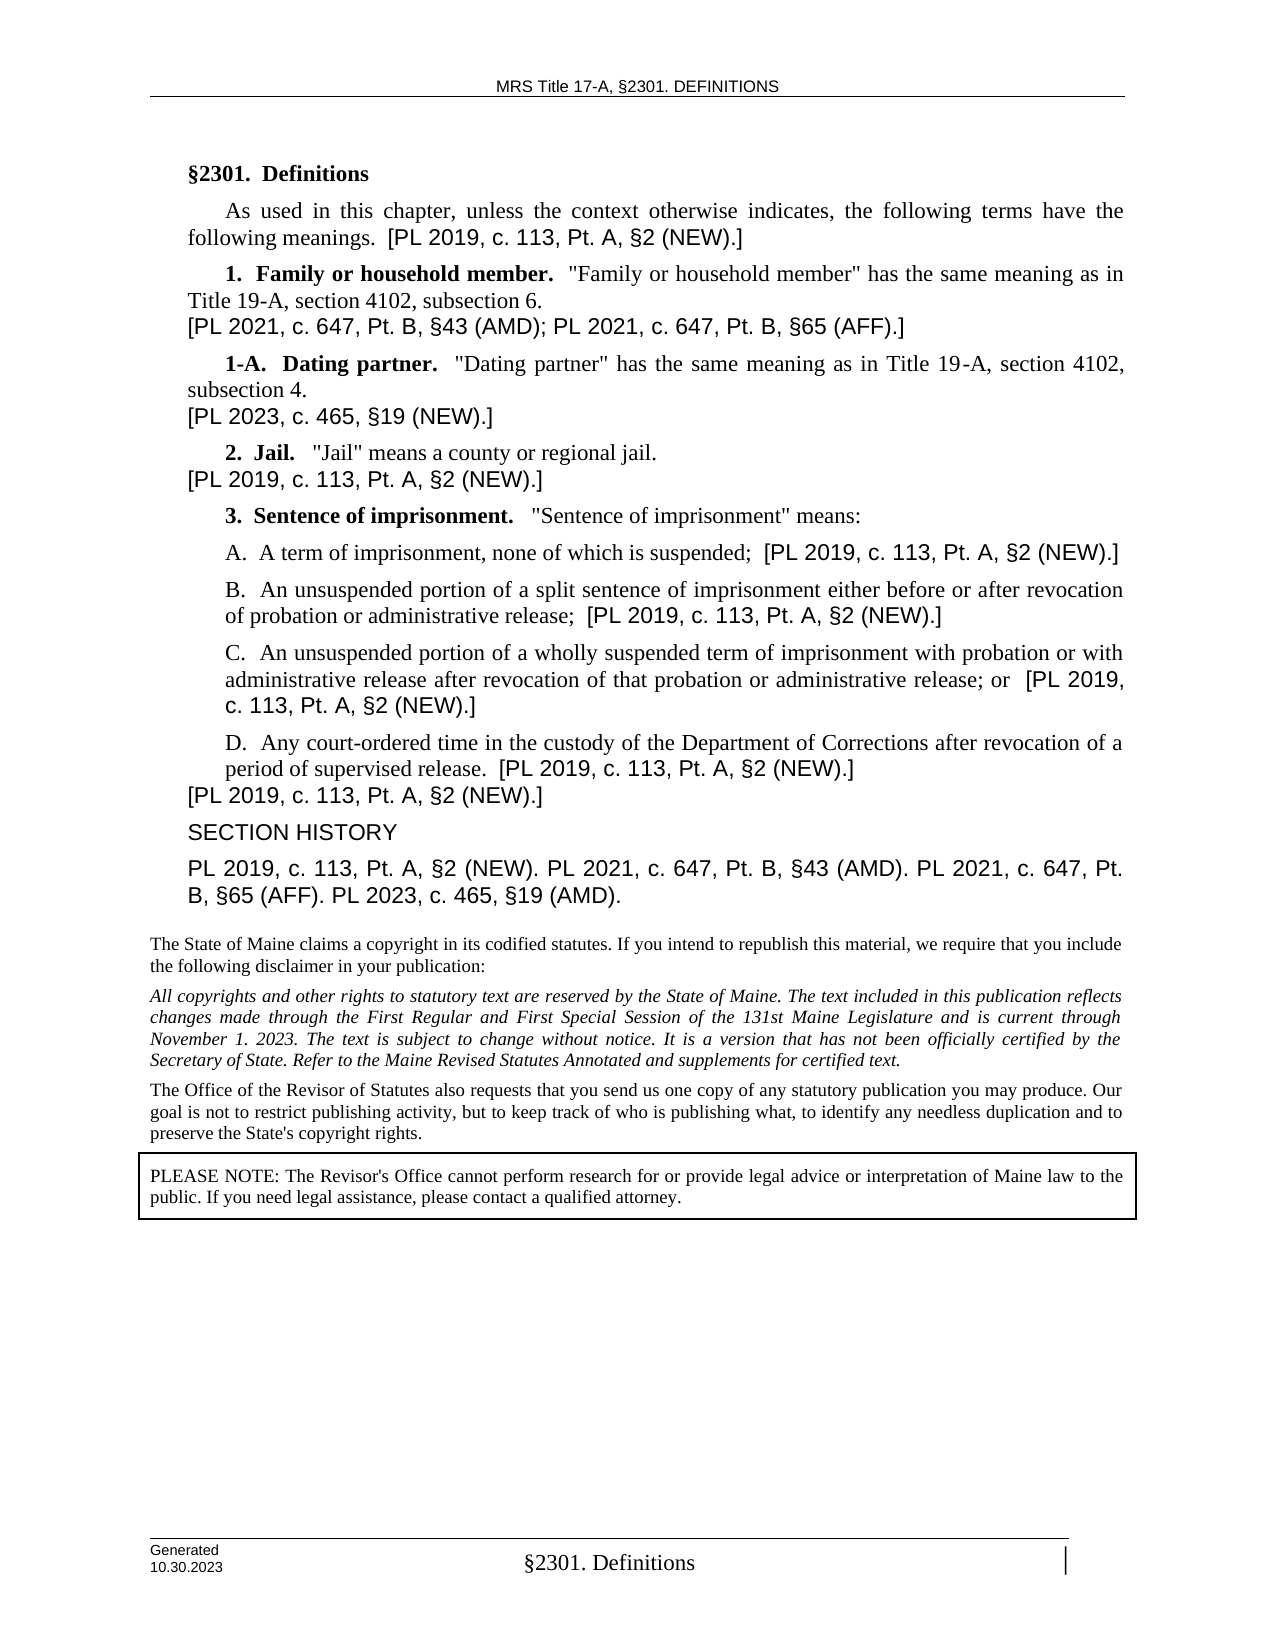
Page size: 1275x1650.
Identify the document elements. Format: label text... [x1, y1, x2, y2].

text A. A term of imprisonment, none of which is suspended; [PL 2019, c. 113, Pt. A, §2 (NEW).] [225, 539, 1125, 566]
text B. An unsuspended portion of a split sentence of imprisonment either before or after revocation of probation or administrative release; [PL 2019, c. 113, Pt. A, §2 (NEW).] [225, 576, 1125, 629]
text D. Any court-ordered time in the custody of the Department of Corrections after revocation of a period of supervised release. [PL 2019, c. 113, Pt. A, §2 (NEW).] [225, 729, 1125, 782]
text C. An unsuspended portion of a wholly suspended term of imprisonment with probation or with administrative release after revocation of that probation or administrative release; or [PL 2019, c. 113, Pt. A, §2 (NEW).] [225, 639, 1125, 718]
text [PL 2021, c. 647, Pt. B, §43 (AMD); PL 2021, c. 647, Pt. B, §65 (AFF).] [187, 313, 1125, 339]
text [PL 2019, c. 113, Pt. A, §2 (NEW).] [187, 782, 1125, 808]
text PLEASE NOTE: The Revisor's Office cannot perform research for or provide legal advice or interpretation of Maine law to the public. If you need legal assistance, please contact a qualified attorney. [140, 1154, 1135, 1218]
text [PL 2019, c. 113, Pt. A, §2 (NEW).] [187, 466, 1125, 492]
text 1. Family or household member. "Family or household member" has the same meaning as in Title 19‑A, section 4102, subsection 6. [187, 260, 1125, 313]
text 3. Sentence of imprisonment. "Sentence of imprisonment" means: [187, 502, 1125, 529]
text The Office of the Revisor of Statutes also requests that you send us one copy of any statutory publication you may produce. Our goal is not to restrict publishing activity, but to keep track of who is publishing what, to identify any needless duplication and to preserve the State's copyright rights. [150, 1079, 1125, 1144]
text 1-A. Dating partner. "Dating partner" has the same meaning as in Title 19‑A, section 4102, subsection 4. [187, 350, 1125, 403]
text [PL 2023, c. 465, §19 (NEW).] [187, 403, 1125, 429]
text PL 2019, c. 113, Pt. A, §2 (NEW). PL 2021, c. 647, Pt. B, §43 (AMD). PL 2021, c. 647, Pt. B, §65 (AFF). PL 2023, c. 465, §19 (AMD). [187, 855, 1125, 908]
text SECTION HISTORY [187, 818, 1125, 845]
text §2301. Definitions [187, 160, 1125, 187]
text All copyrights and other rights to statutory text are reserved by the State of Maine. The text included in this publication reflects changes made through the First Regular and First Special Session of the 131st Maine Legislature and is current through November 1. 2023 . The text is subject to change without notice. It is a version that has not been officially certified by the Secretary of State. Refer to the Maine Revised Statutes Annotated and supplements for certified text. [150, 984, 1125, 1071]
text 2. Jail. "Jail" means a county or regional jail. [187, 439, 1125, 466]
text As used in this chapter, unless the context otherwise indicates, the following terms have the following meanings. [PL 2019, c. 113, Pt. A, §2 (NEW).] [187, 197, 1125, 250]
text The State of Maine claims a copyright in its codified statutes. If you intend to republish this material, we require that you include the following disclaimer in your publication: [150, 933, 1125, 976]
